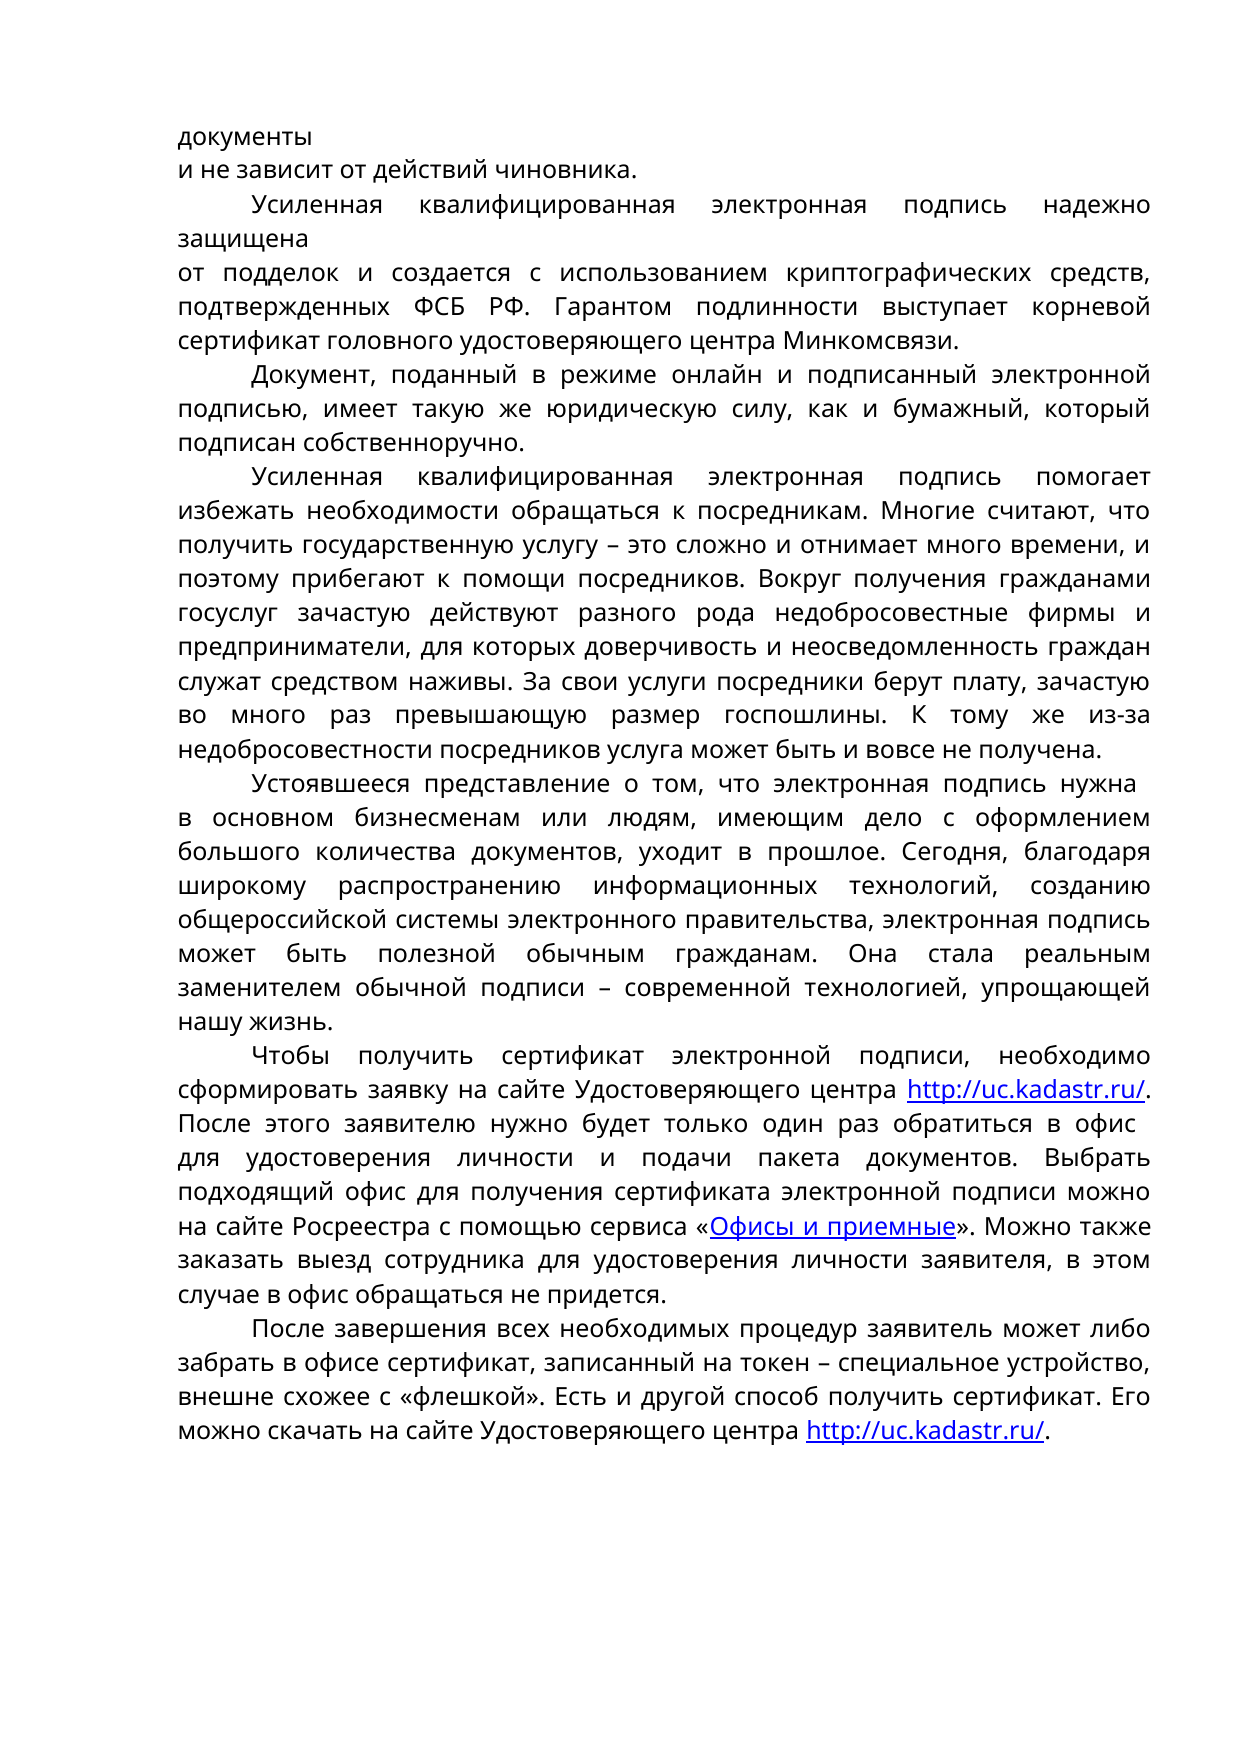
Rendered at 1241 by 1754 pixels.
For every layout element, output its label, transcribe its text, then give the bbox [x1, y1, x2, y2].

text Усиленная квалифицированная электронная подпись надежно защищена от подделок и создается с использованием криптографических средств, подтвержденных ФСБ РФ. Гарантом подлинности выступает корневой сертификат головного удостоверяющего центра Минкомсвязи. [177, 186, 1152, 357]
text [177, 118, 1152, 186]
text После завершения всех необходимых процедур заявитель может либо забрать в офисе сертификат, записанный на токен – специальное устройство, внешне схожее с «флешкой». Есть и другой способ получить сертификат. Его можно скачать на сайте Удостоверяющего центра http://uc.kadastr.ru/. [177, 1310, 1152, 1447]
text Документ, поданный в режиме онлайн и подписанный электронной подписью, имеет такую же юридическую силу, как и бумажный, который подписан собственноручно. [177, 357, 1152, 459]
text Чтобы получить сертификат электронной подписи, необходимо сформировать заявку на сайте Удостоверяющего центра http://uc.kadastr.ru/. После этого заявителю нужно будет только один раз обратиться в офис для удостоверения личности и подачи пакета документов. Выбрать подходящий офис для получения сертификата электронной подписи можно на сайте Росреестра с помощью сервиса «Офисы и приемные». Можно также заказать выезд сотрудника для удостоверения личности заявителя, в этом случае в офис обращаться не придется. [177, 1038, 1152, 1310]
text Устоявшееся представление о том, что электронная подпись нужна в основном бизнесменам или людям, имеющим дело с оформлением большого количества документов, уходит в прошлое. Сегодня, благодаря широкому распространению информационных технологий, созданию общероссийской системы электронного правительства, электронная подпись может быть полезной обычным гражданам. Она стала реальным заменителем обычной подписи – современной технологией, упрощающей нашу жизнь. [177, 765, 1152, 1038]
text Усиленная квалифицированная электронная подпись помогает избежать необходимости обращаться к посредникам. Многие считают, что получить государственную услугу – это сложно и отнимает много времени, и поэтому прибегают к помощи посредников. Вокруг получения гражданами госуслуг зачастую действуют разного рода недобросовестные фирмы и предприниматели, для которых доверчивость и неосведомленность граждан служат средством наживы. За свои услуги посредники берут плату, зачастую во много раз превышающую размер госпошлины. К тому же из-за недобросовестности посредников услуга может быть и вовсе не получена. [177, 459, 1152, 765]
